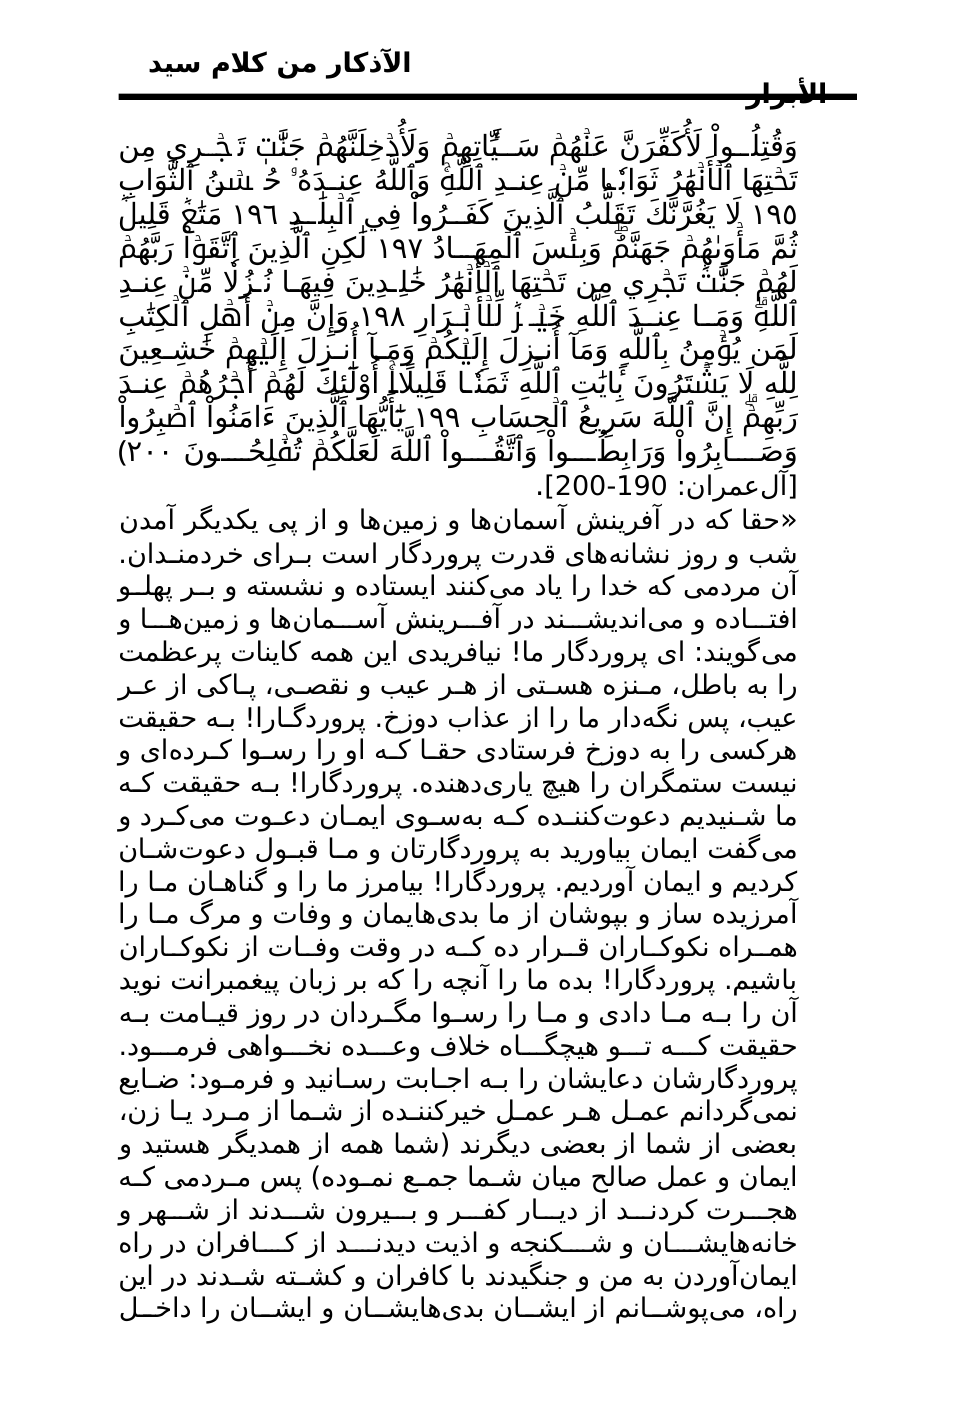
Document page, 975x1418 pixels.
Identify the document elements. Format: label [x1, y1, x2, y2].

text [118, 129, 798, 503]
text [118, 503, 798, 1324]
